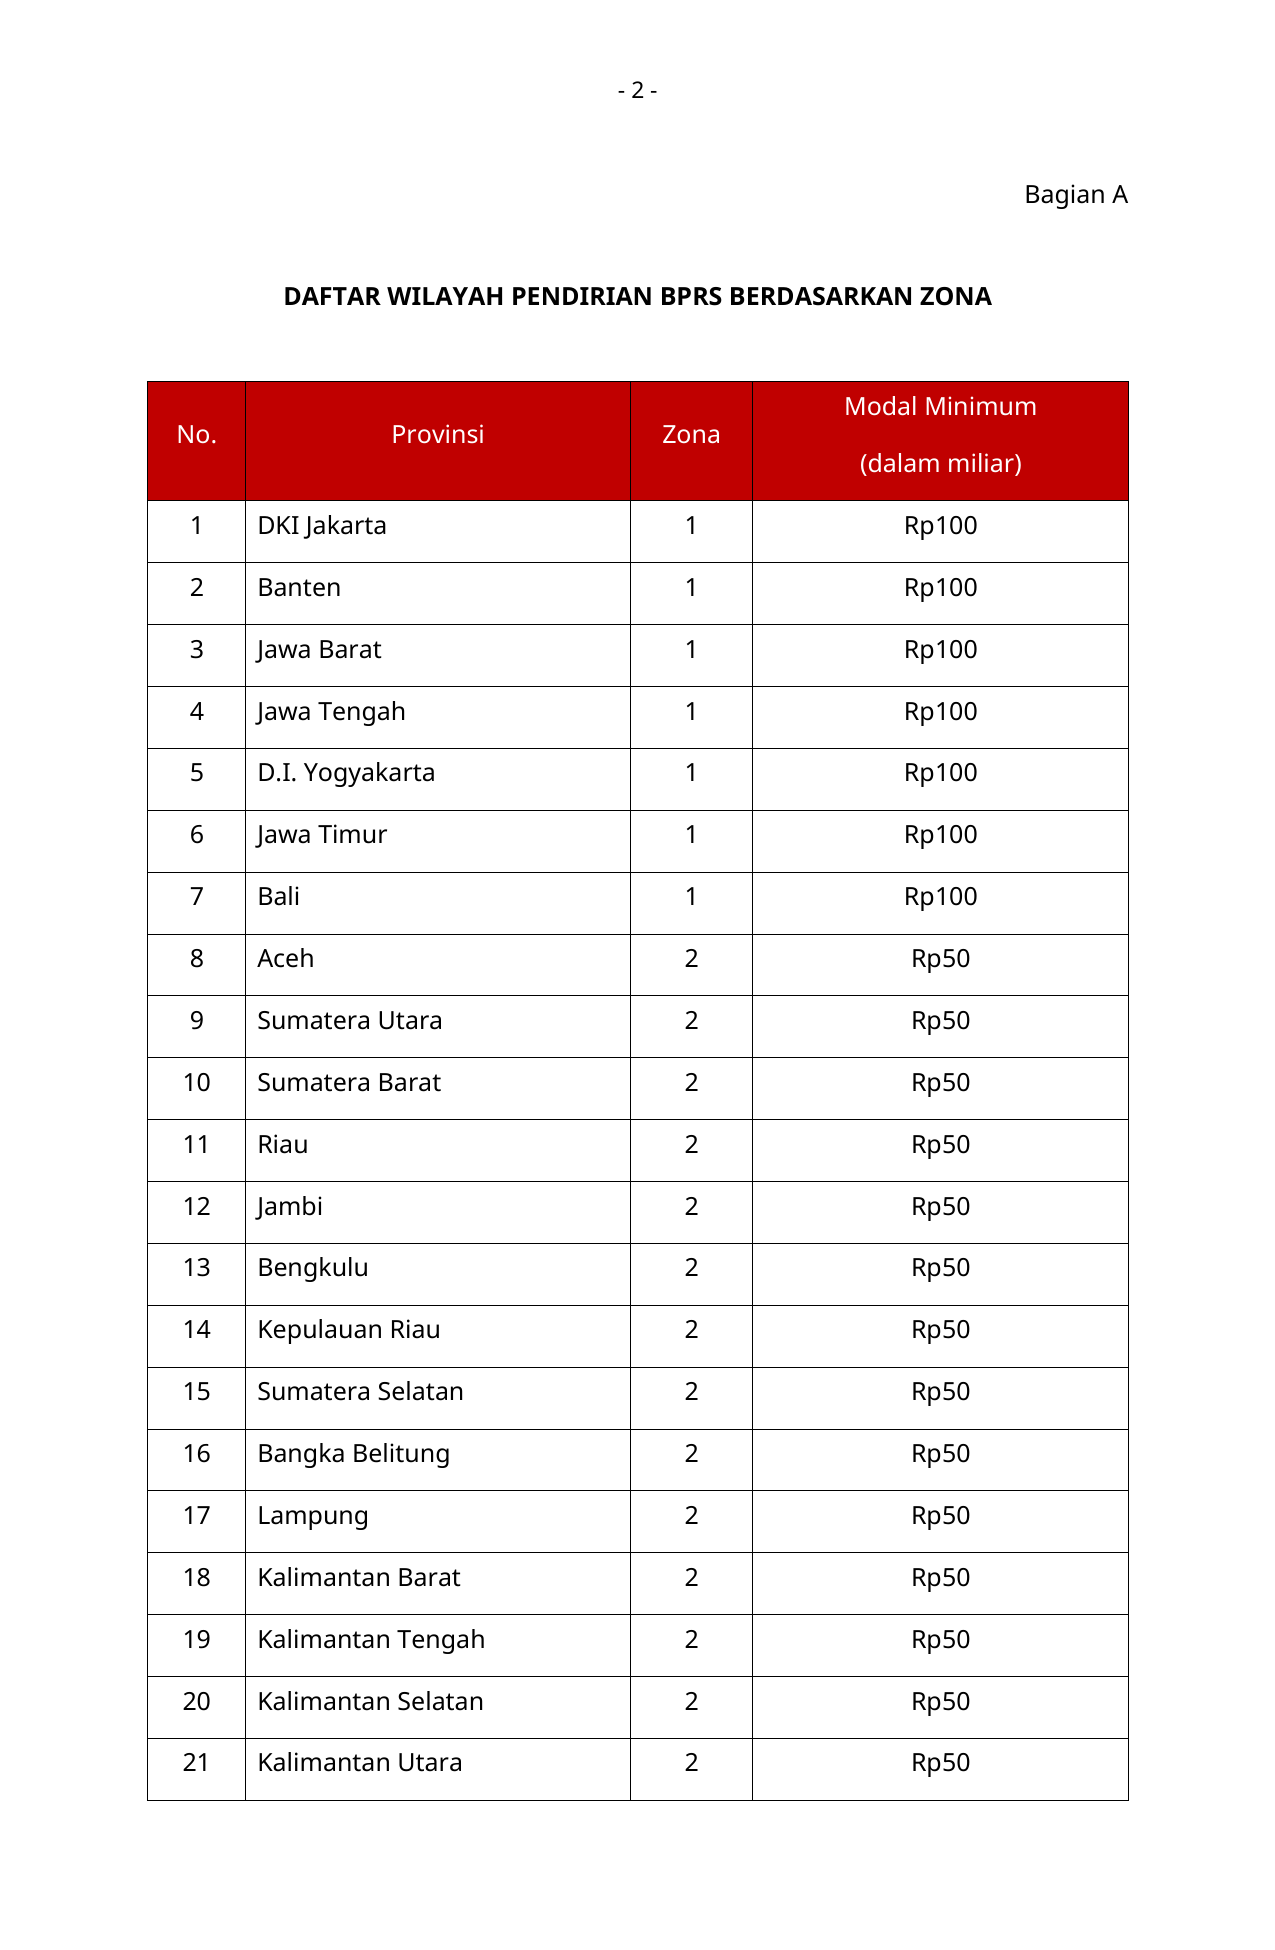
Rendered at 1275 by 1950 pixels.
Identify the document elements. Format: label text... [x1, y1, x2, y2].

table_cell Rp50 [753, 1677, 1128, 1738]
table_header Provinsi [246, 382, 630, 500]
table_cell 2 [631, 1058, 752, 1119]
table_cell Rp50 [753, 1182, 1128, 1243]
table_cell Rp100 [753, 563, 1128, 624]
table_cell Rp50 [753, 1120, 1128, 1181]
text Bagian A [147, 177, 1128, 211]
table_cell Jawa Barat [246, 625, 630, 686]
table_cell 21 [148, 1739, 245, 1800]
table_cell 1 [631, 811, 752, 872]
table_cell Aceh [246, 935, 630, 995]
table_cell 2 [631, 996, 752, 1057]
table_cell 6 [148, 811, 245, 872]
table_cell 1 [631, 687, 752, 748]
table_cell Rp50 [753, 1430, 1128, 1490]
table_cell Kalimantan Selatan [246, 1677, 630, 1738]
table_cell 2 [631, 1677, 752, 1738]
table_cell Rp100 [753, 687, 1128, 748]
table_cell 2 [631, 935, 752, 995]
table_cell 18 [148, 1553, 245, 1614]
table_cell 2 [631, 1120, 752, 1181]
table_cell 17 [148, 1491, 245, 1552]
table_cell 2 [631, 1553, 752, 1614]
table_cell 2 [631, 1430, 752, 1490]
table_cell 8 [148, 935, 245, 995]
table_cell Rp50 [753, 1244, 1128, 1305]
table_cell 10 [148, 1058, 245, 1119]
table_cell Rp100 [753, 749, 1128, 810]
table_cell 1 [148, 501, 245, 562]
table_cell Rp50 [753, 996, 1128, 1057]
table_cell Jawa Tengah [246, 687, 630, 748]
table_cell 1 [631, 749, 752, 810]
table_cell 15 [148, 1368, 245, 1428]
table_cell Rp100 [753, 501, 1128, 562]
table_cell 13 [148, 1244, 245, 1305]
table_cell Rp50 [753, 935, 1128, 995]
table_cell Rp100 [753, 811, 1128, 872]
table_cell DKI Jakarta [246, 501, 630, 562]
table_header Modal Minimum (dalam miliar) [753, 382, 1128, 500]
table_cell Rp50 [753, 1553, 1128, 1614]
table_cell 1 [631, 563, 752, 624]
table_cell 9 [148, 996, 245, 1057]
table_cell Rp50 [753, 1739, 1128, 1800]
table_cell Kalimantan Utara [246, 1739, 630, 1800]
table_cell 19 [148, 1615, 245, 1676]
table_cell 2 [631, 1739, 752, 1800]
table_cell Rp100 [753, 625, 1128, 686]
table_cell Kalimantan Tengah [246, 1615, 630, 1676]
table_cell Sumatera Utara [246, 996, 630, 1057]
table_header No. [148, 382, 245, 500]
table_cell 2 [631, 1615, 752, 1676]
table_cell 2 [631, 1306, 752, 1367]
table_cell Kepulauan Riau [246, 1306, 630, 1367]
table_cell Rp50 [753, 1058, 1128, 1119]
table_cell Rp50 [753, 1615, 1128, 1676]
table_cell D.I. Yogyakarta [246, 749, 630, 810]
table_cell 1 [631, 873, 752, 933]
table_cell Jambi [246, 1182, 630, 1243]
table_cell 7 [148, 873, 245, 933]
table_cell Banten [246, 563, 630, 624]
table_cell 2 [631, 1368, 752, 1428]
table_cell 1 [631, 625, 752, 686]
table_cell Rp50 [753, 1368, 1128, 1428]
text DAFTAR WILAYAH PENDIRIAN BPRS BERDASARKAN ZONA [147, 279, 1128, 313]
table_cell Rp100 [753, 873, 1128, 933]
table_cell Sumatera Selatan [246, 1368, 630, 1428]
table_cell Riau [246, 1120, 630, 1181]
table_cell 11 [148, 1120, 245, 1181]
table_cell Bali [246, 873, 630, 933]
table_cell Sumatera Barat [246, 1058, 630, 1119]
table_cell Kalimantan Barat [246, 1553, 630, 1614]
table_cell Rp50 [753, 1306, 1128, 1367]
table_cell 20 [148, 1677, 245, 1738]
table_cell 4 [148, 687, 245, 748]
table_cell Jawa Timur [246, 811, 630, 872]
table_cell Rp50 [753, 1491, 1128, 1552]
table_cell Bengkulu [246, 1244, 630, 1305]
table_cell Lampung [246, 1491, 630, 1552]
table_cell 12 [148, 1182, 245, 1243]
table_cell 2 [631, 1491, 752, 1552]
table_cell 2 [631, 1244, 752, 1305]
table_header Zona [631, 382, 752, 500]
table_cell 16 [148, 1430, 245, 1490]
table_cell 2 [148, 563, 245, 624]
table_cell 3 [148, 625, 245, 686]
table_cell 5 [148, 749, 245, 810]
table_cell Bangka Belitung [246, 1430, 630, 1490]
table_cell 1 [631, 501, 752, 562]
table_cell 14 [148, 1306, 245, 1367]
table_cell 2 [631, 1182, 752, 1243]
